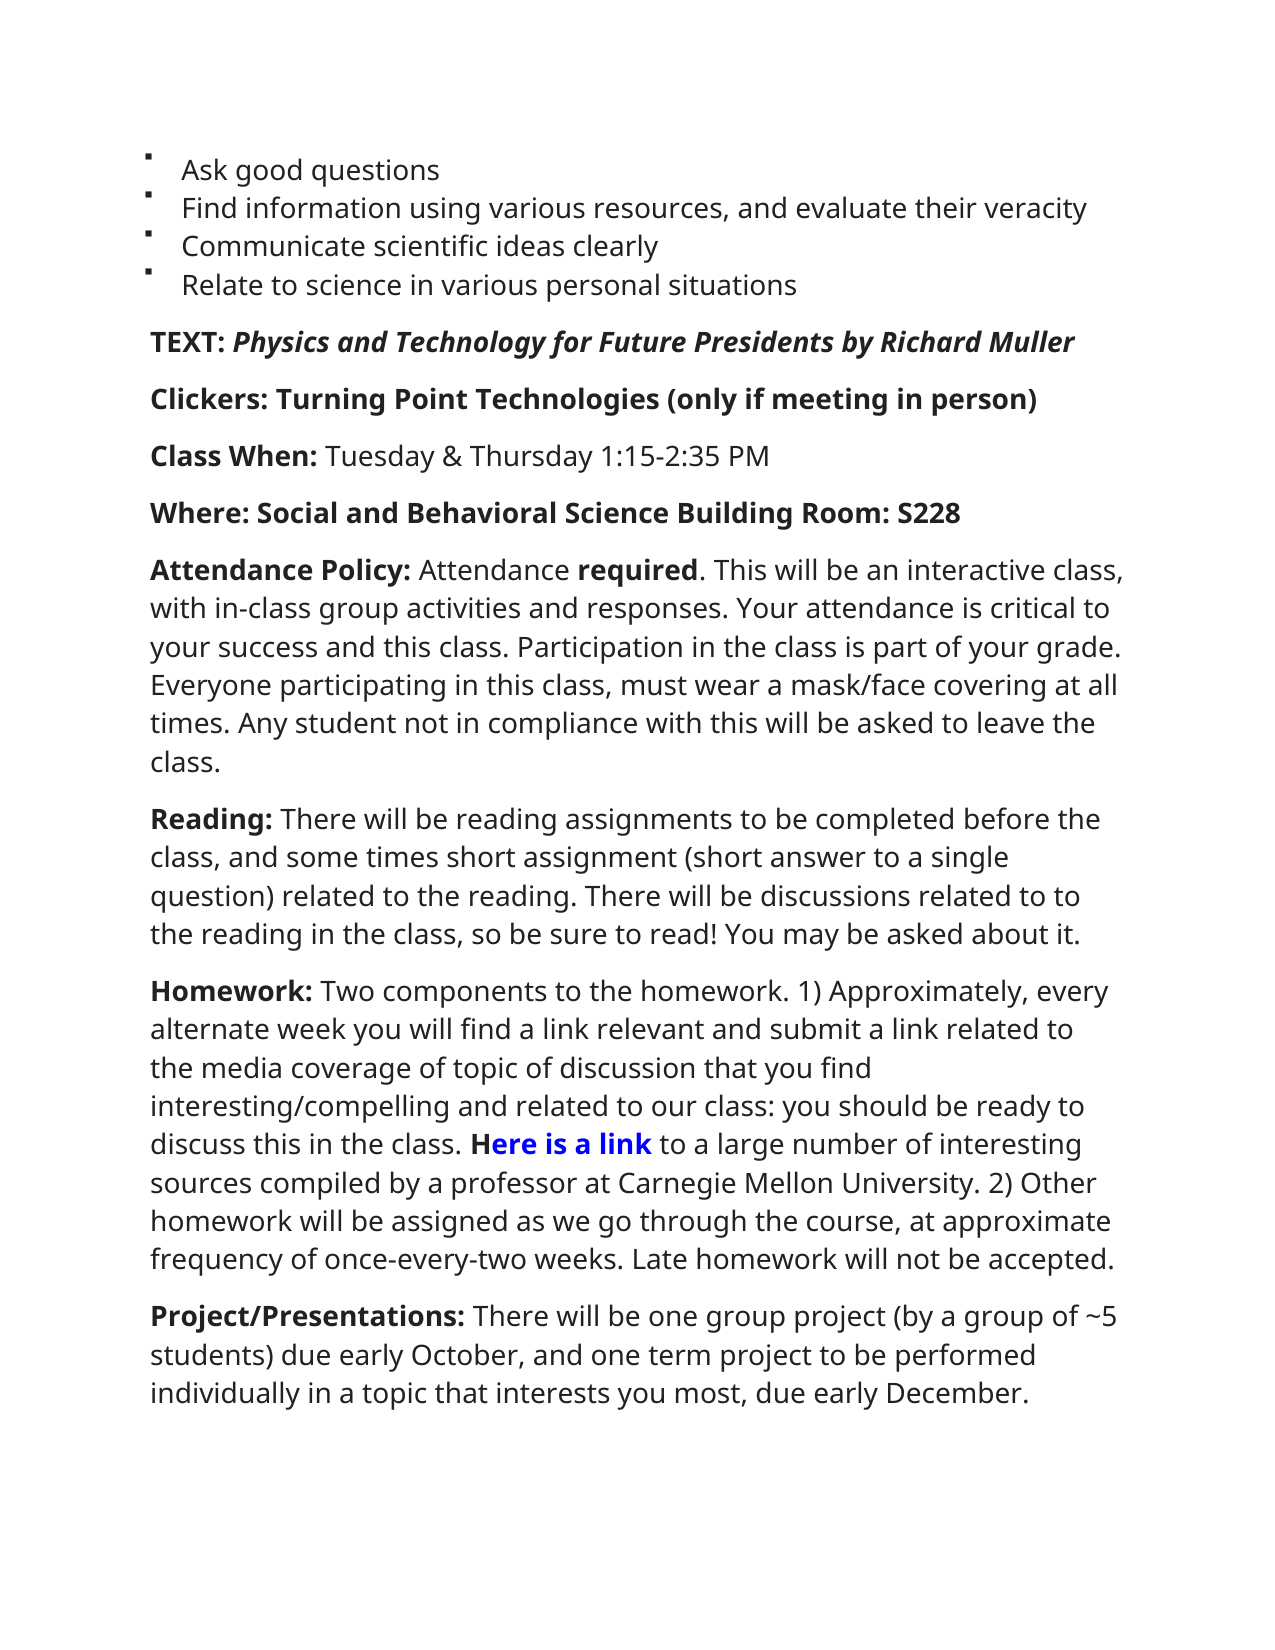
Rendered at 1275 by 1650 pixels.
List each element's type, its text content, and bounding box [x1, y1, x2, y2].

text TEXT: Physics and Technology for Future Presidents by Richard Muller [150, 322, 1125, 360]
text Class When: Tuesday & Thursday 1:15-2:35 PM [150, 436, 1125, 474]
text Project/Presentations: There will be one group project (by a group of ~5 students) due early October, and one term project to be performed individually in a topic that interests you most, due early December. [150, 1297, 1125, 1412]
text Where: Social and Behavioral Science Building Room: S228 [150, 493, 1125, 532]
list Find information using various resources, and evaluate their veracity [144, 188, 1125, 227]
list Communicate scientific ideas clearly [144, 227, 1125, 265]
text Homework: Two components to the homework. 1) Approximately, every alternate week you will find a link relevant and submit a link related to the media coverage of topic of discussion that you find interesting/compelling and related to our class: you should be ready to discuss this in the class. Here is a link to a large number of interesting sources compiled by a professor at Carnegie Mellon University. 2) Other homework will be assigned as we go through the course, at approximate frequency of once-every-two weeks. Late homework will not be accepted. [150, 971, 1125, 1278]
list Relate to science in various personal situations [144, 265, 1125, 303]
list Ask good questions [144, 150, 1125, 188]
text Reading: There will be reading assignments to be completed before the class, and some times short assignment (short answer to a single question) related to the reading. There will be discussions related to to the reading in the class, so be sure to read! You may be asked about it. [150, 799, 1125, 952]
text Clickers: Turning Point Technologies (only if meeting in person) [150, 379, 1125, 417]
text Attendance Policy: Attendance required. This will be an interactive class, with in-class group activities and responses. Your attendance is critical to your success and this class. Participation in the class is part of your grade. Everyone participating in this class, must wear a mask/face covering at all times. Any student not in compliance with this will be asked to leave the class. [150, 550, 1125, 780]
